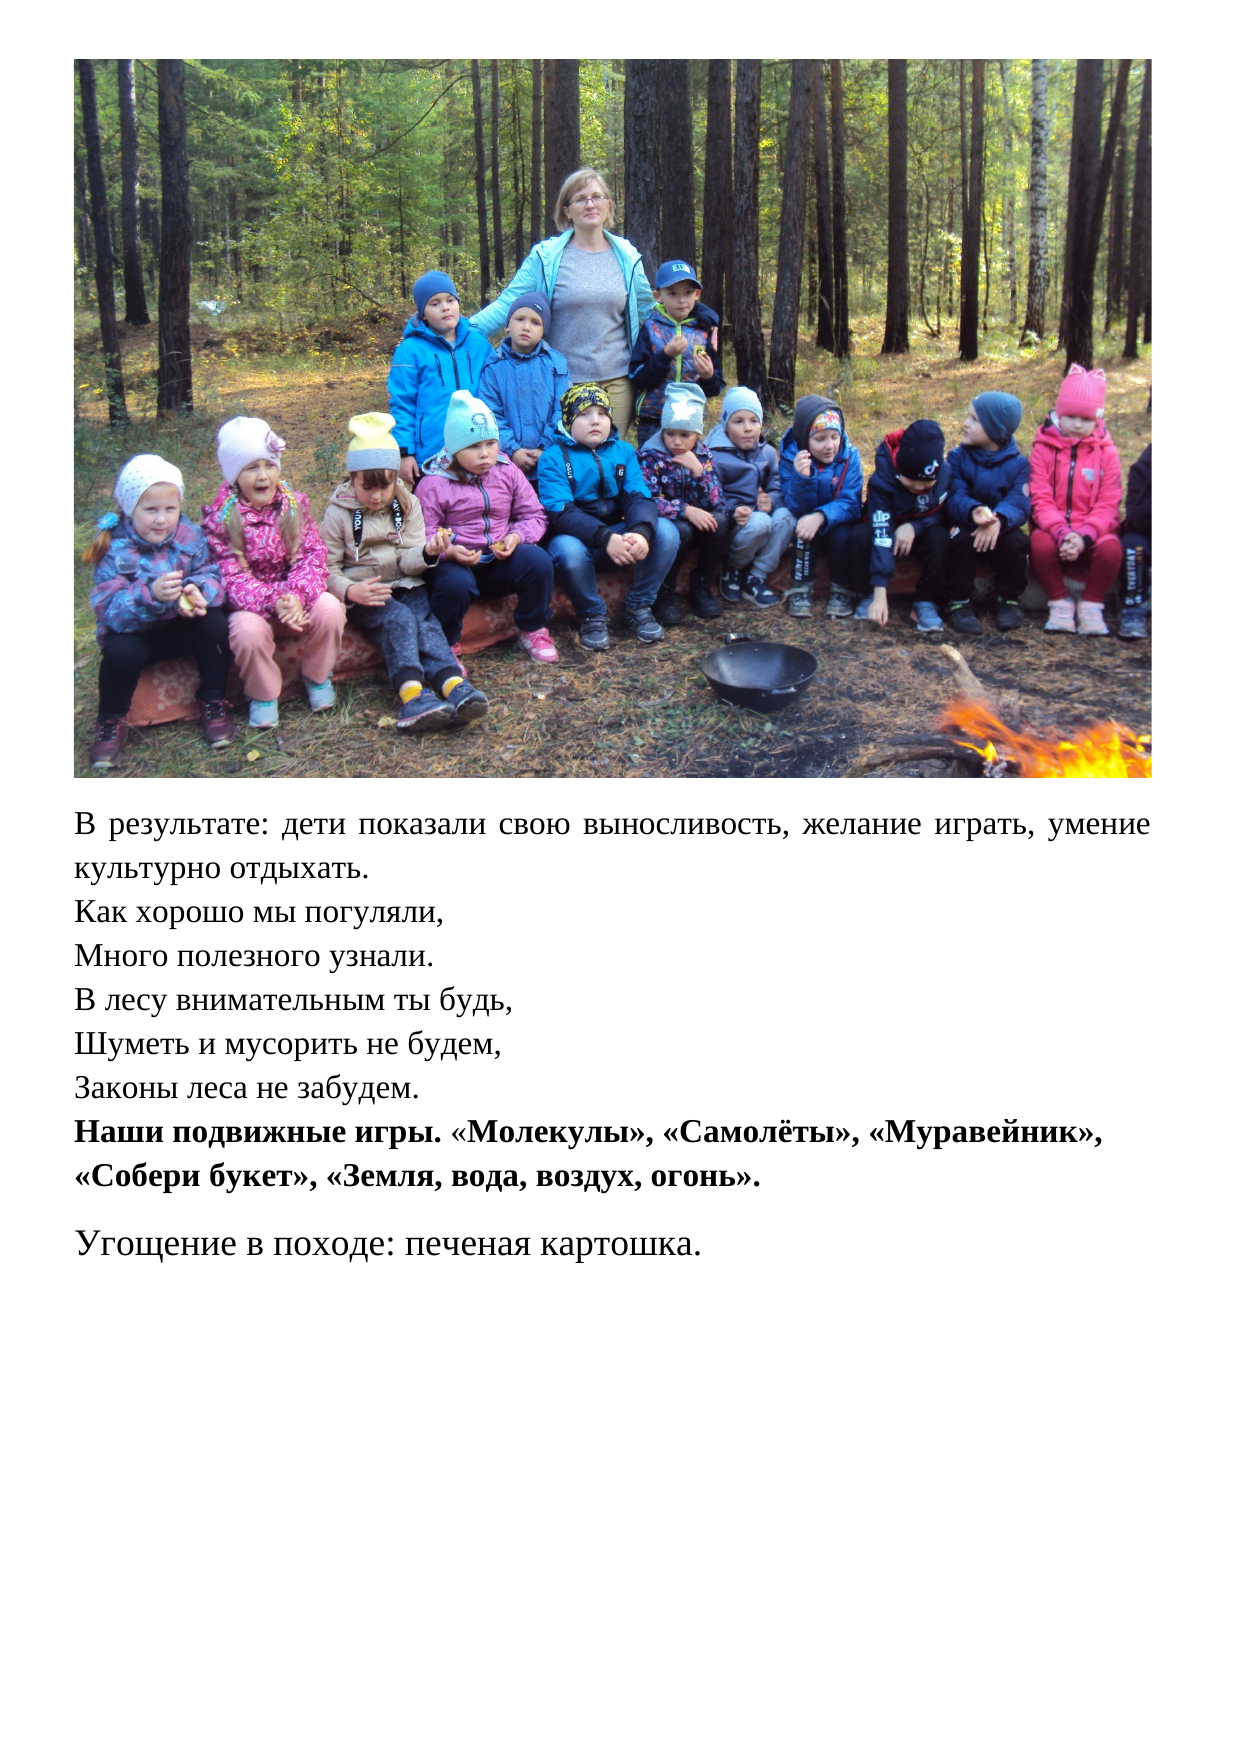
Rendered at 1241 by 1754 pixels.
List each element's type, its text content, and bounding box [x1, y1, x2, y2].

text Угощение в походе: печеная картошка. [74, 1220, 1152, 1263]
text Много полезного узнали. [74, 935, 1152, 973]
text В результате: дети показали свою выносливость, желание играть, умение культурно отдыхать. [74, 803, 1152, 885]
text В лесу внимательным ты будь, [74, 979, 1152, 1017]
picture [73, 59, 1152, 778]
text Законы леса не забудем. [74, 1067, 1152, 1106]
text Как хорошо мы погуляли, [74, 891, 1152, 929]
text Шуметь и мусорить не будем, [74, 1023, 1152, 1062]
text Наши подвижные игры. «Молекулы», «Самолёты», «Муравейник», «Собери букет», «Земля, вода, воздух, огонь». [74, 1111, 1152, 1194]
